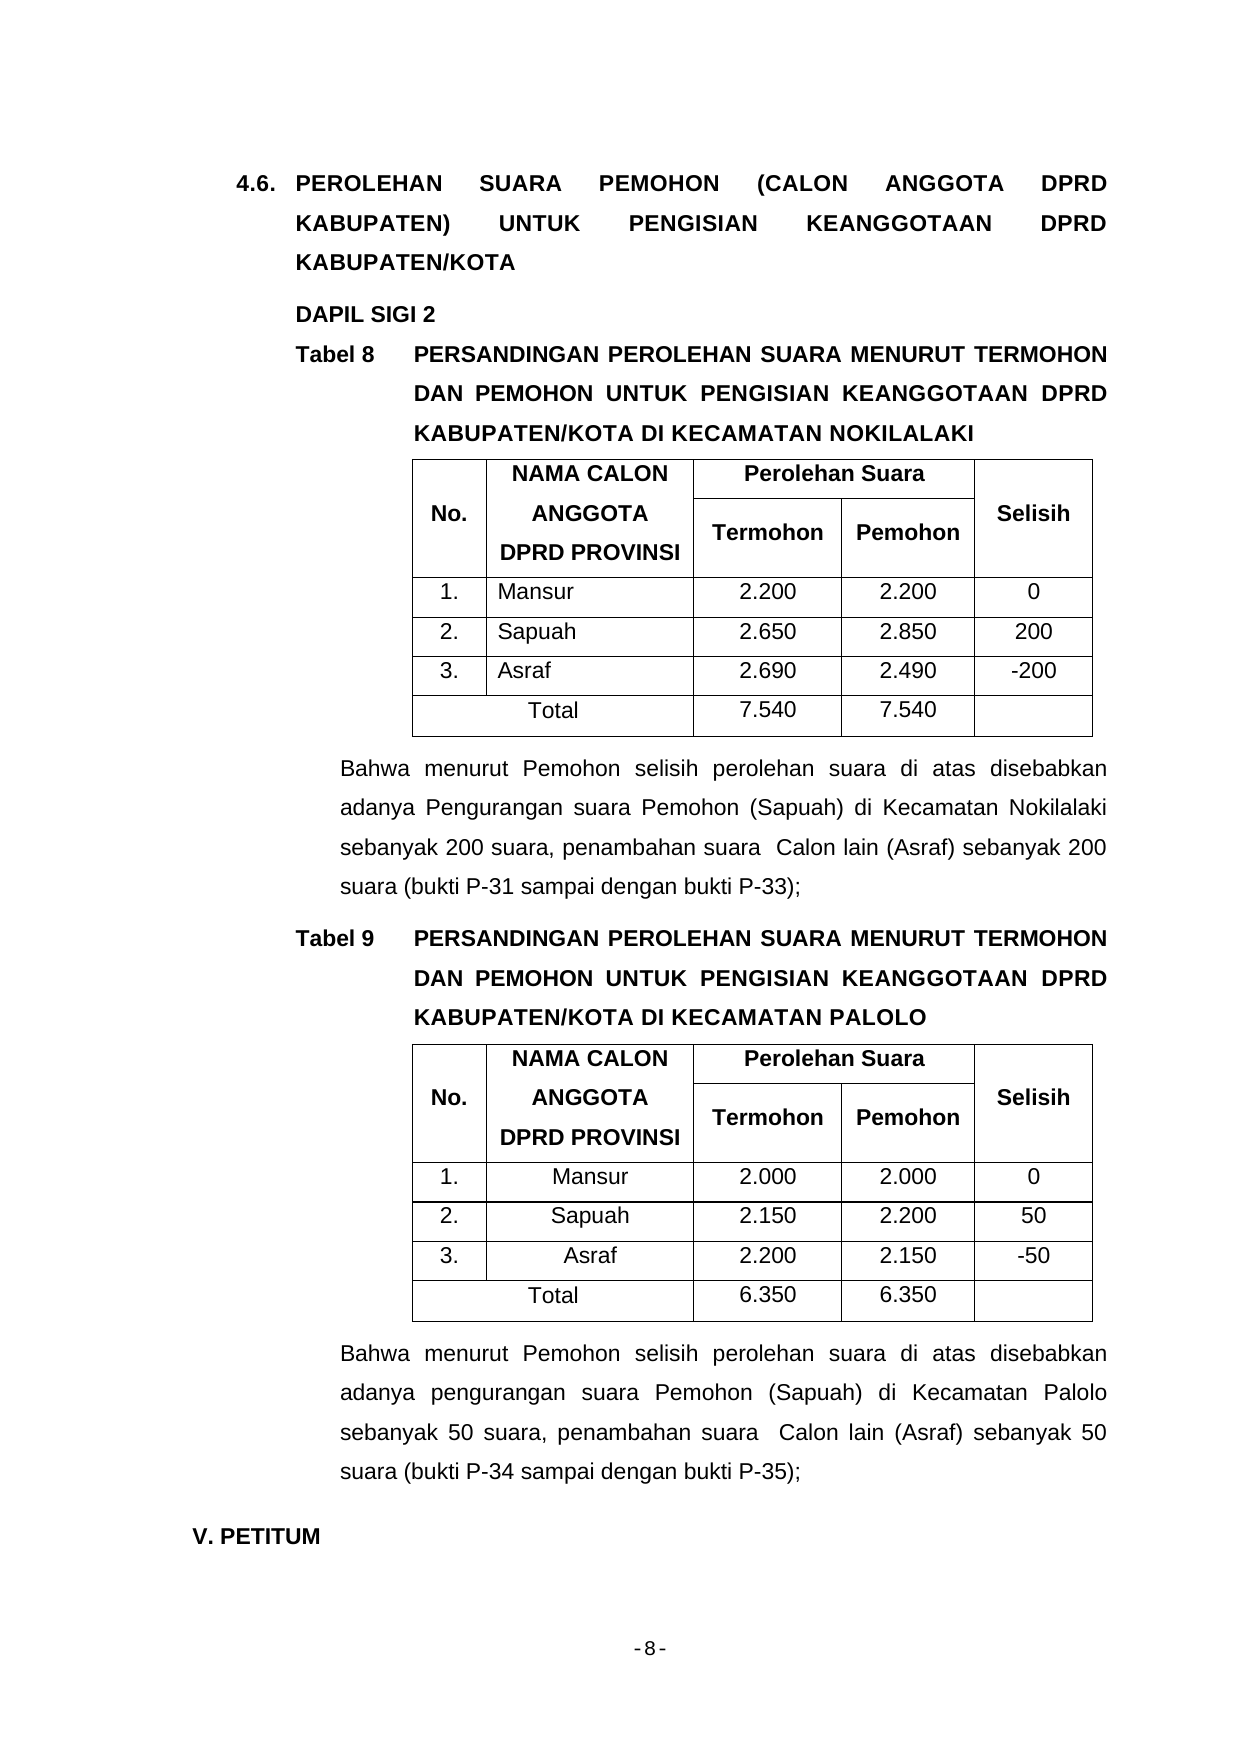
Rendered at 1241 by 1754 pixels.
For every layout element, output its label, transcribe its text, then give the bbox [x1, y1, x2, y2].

table_header No. [413, 1045, 486, 1162]
table_cell Termohon [694, 1084, 841, 1162]
table_cell 2.000 [694, 1163, 841, 1201]
table_cell 2.490 [842, 657, 974, 695]
table_cell Asraf [487, 657, 693, 695]
table_cell 2.200 [694, 578, 841, 617]
table_cell Mansur [487, 578, 693, 617]
table_cell [975, 1281, 1092, 1321]
table_cell 50 [975, 1203, 1092, 1241]
table_cell 6.350 [842, 1281, 974, 1321]
table_cell Pemohon [842, 499, 974, 577]
table_cell 2.150 [842, 1242, 974, 1280]
list Tabel 8 PERSANDINGAN PEROLEHAN SUARA MENURUT TERMOHON DAN PEMOHON UNTUK PENGISIAN KEANGGOTAAN DPRD KABUPATEN/KOTA DI KECAMATAN NOKILALAKI [295, 341, 1107, 446]
table_cell 2.000 [842, 1163, 974, 1201]
table_cell Total [413, 696, 693, 736]
table_cell [975, 696, 1092, 736]
table_cell 7.540 [842, 696, 974, 736]
table_header Perolehan Suara [694, 460, 974, 498]
table_cell Total [413, 1281, 693, 1321]
table_cell -50 [975, 1242, 1092, 1280]
table_cell 2. [413, 1203, 486, 1241]
table_cell 2.650 [694, 618, 841, 656]
table_cell 1. [413, 1163, 486, 1201]
table_cell Mansur [487, 1163, 693, 1201]
table_cell 2.850 [842, 618, 974, 656]
table_cell -200 [975, 657, 1092, 695]
table_cell 200 [975, 618, 1092, 656]
table_cell Sapuah [487, 618, 693, 656]
table_cell 2.200 [842, 1203, 974, 1241]
table_cell 0 [975, 1163, 1092, 1201]
table_cell 2.200 [694, 1242, 841, 1280]
table_cell Asraf [487, 1242, 693, 1280]
table_cell 7.540 [694, 696, 841, 736]
table_header NAMA CALON ANGGOTA DPRD PROVINSI [487, 1045, 693, 1162]
table_header NAMA CALON ANGGOTA DPRD PROVINSI [487, 460, 693, 577]
text Bahwa menurut Pemohon selisih perolehan suara di atas disebabkan adanya pengurangan suara Pemohon (Sapuah) di Kecamatan Palolo sebanyak 50 suara, penambahan suara Calon lain (Asraf) sebanyak 50 suara (bukti P-34 sampai dengan bukti P-35); [340, 1340, 1107, 1484]
list Tabel 9 PERSANDINGAN PEROLEHAN SUARA MENURUT TERMOHON DAN PEMOHON UNTUK PENGISIAN KEANGGOTAAN DPRD KABUPATEN/KOTA DI KECAMATAN PALOLO [295, 925, 1107, 1031]
table_cell 1. [413, 578, 486, 617]
table_header Selisih [975, 1045, 1092, 1162]
table_cell 3. [413, 1242, 486, 1280]
list PEROLEHAN SUARA PEMOHON (CALON ANGGOTA DPRD KABUPATEN) UNTUK PENGISIAN KEANGGOTAAN DPRD KABUPATEN/KOTA [236, 170, 1107, 275]
table_header Perolehan Suara [694, 1045, 974, 1083]
table_cell Termohon [694, 499, 841, 577]
table_header Selisih [975, 460, 1092, 577]
text Bahwa menurut Pemohon selisih perolehan suara di atas disebabkan adanya Pengurangan suara Pemohon (Sapuah) di Kecamatan Nokilalaki sebanyak 200 suara, penambahan suara Calon lain (Asraf) sebanyak 200 suara (bukti P-31 sampai dengan bukti P-33); [340, 755, 1107, 900]
table_header No. [413, 460, 486, 577]
table_cell 2.200 [842, 578, 974, 617]
table_cell Pemohon [842, 1084, 974, 1162]
table_cell Sapuah [487, 1203, 693, 1241]
table_cell 2. [413, 618, 486, 656]
table_cell 3. [413, 657, 486, 695]
table_cell 2.150 [694, 1203, 841, 1241]
table_cell 6.350 [694, 1281, 841, 1321]
table_cell 2.690 [694, 657, 841, 695]
list DAPIL SIGI 2 [295, 301, 1107, 327]
table_cell 0 [975, 578, 1092, 617]
text V. PETITUM [192, 1523, 1107, 1549]
